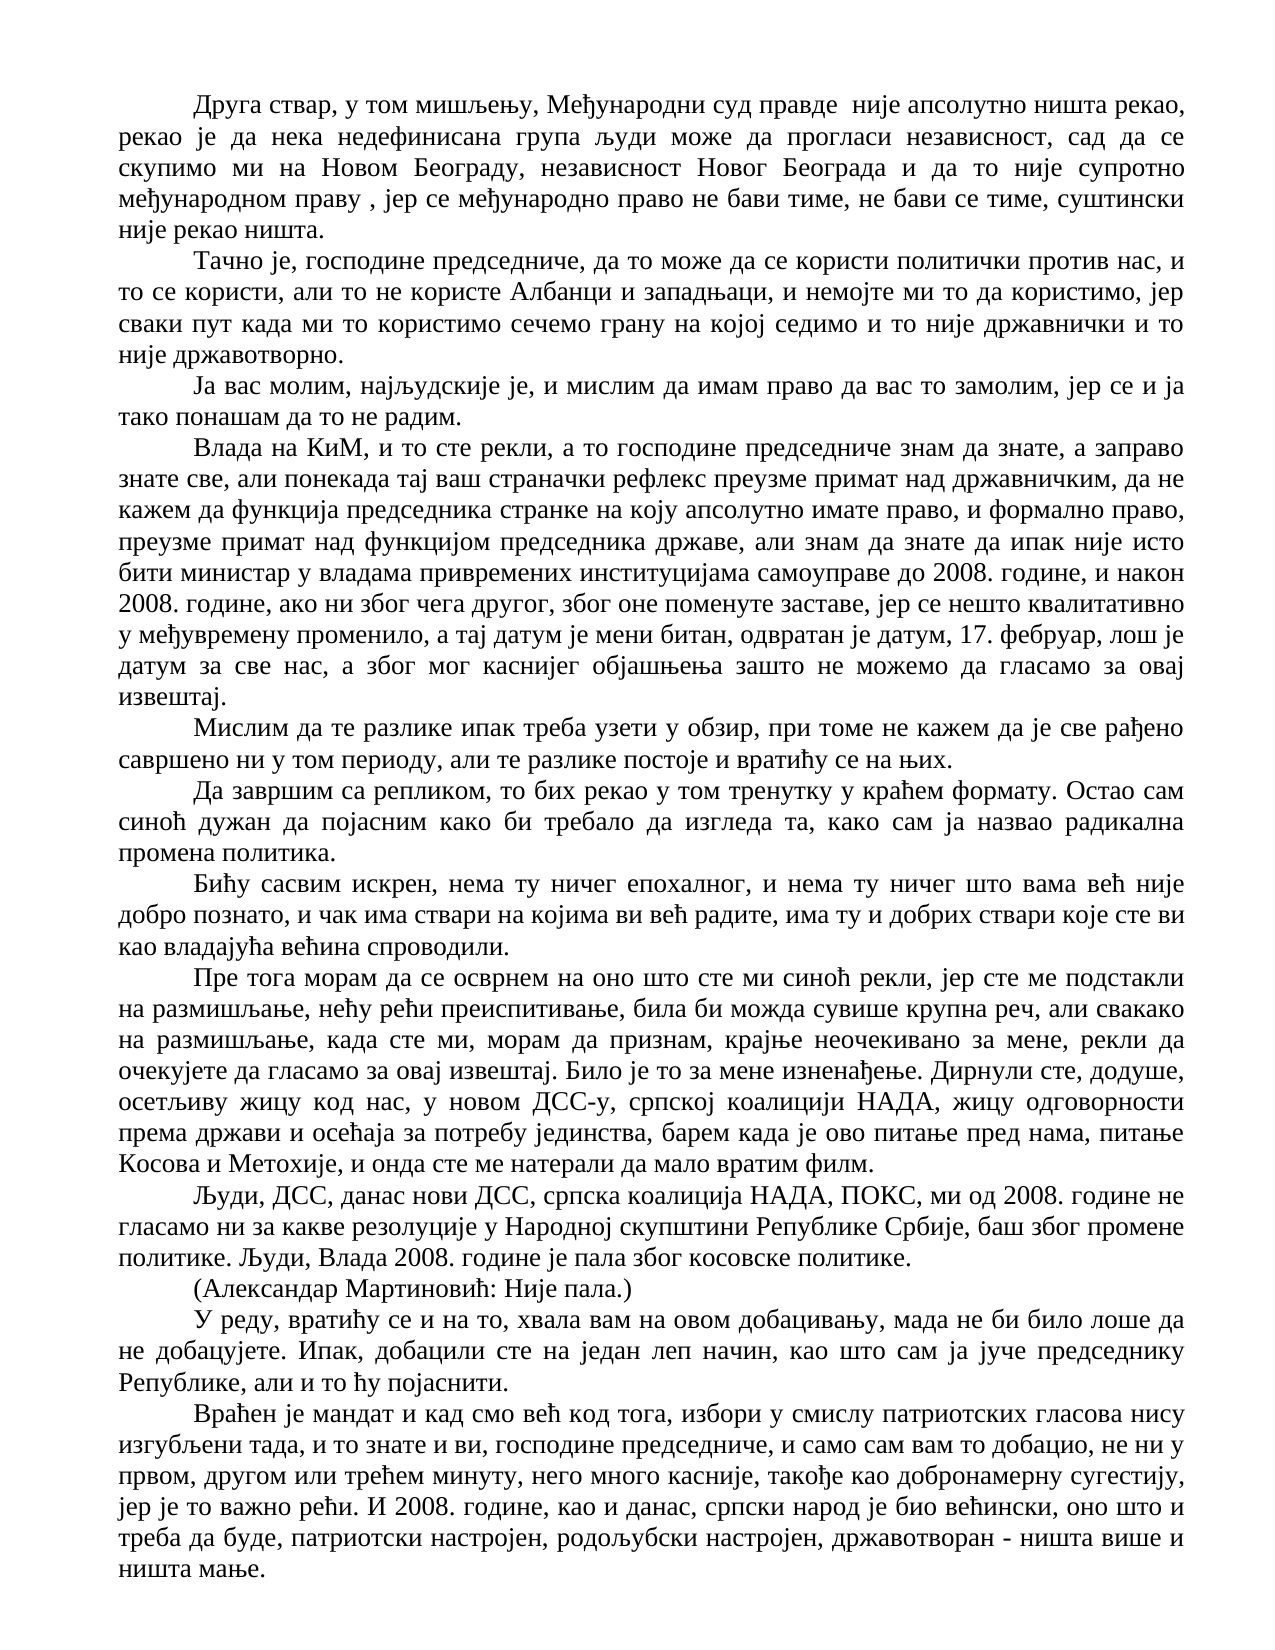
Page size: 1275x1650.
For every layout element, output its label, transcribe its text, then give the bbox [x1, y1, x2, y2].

text (Александар Мартиновић: Није пала.) [118, 1272, 1186, 1303]
text Пре тога морам да се осврнем на оно што сте ми синоћ рекли, јер сте ме подстакли на размишљање, нећу рећи преиспитивање, била би можда сувише крупна реч, али свакако на размишљање, када сте ми, морам да признам, крајње неочекивано за мене, рекли да очекујете да гласамо за овај извештај. Било је то за мене изненађење. Дирнули сте, додуше, осетљиву жицу код нас, у новом ДСС-у, српској коалицији НАДА, жицу одговорности према држави и осећаја за потребу јединства, барем када је ово питање пред нама, питање Косова и Метохије, и онда сте ме натерали да мало вратим филм. [118, 961, 1186, 1179]
text Да завршим са репликом, то бих рекао у том тренутку у краћем формату. Остао сам синоћ дужан да појасним како би требало да изгледа та, како сам ја назвао радикална промена политика. [118, 774, 1186, 867]
text Ја вас молим, најљудскије је, и мислим да имам право да вас то замолим, јер се и ја тако понашам да то не радим. [118, 369, 1186, 431]
text Мислим да те разлике ипак треба узети у обзир, при томе не кажем да је све рађено савршено ни у том периоду, али те разлике постоје и вратићу се на њих. [118, 712, 1186, 774]
text Људи, ДСС, данас нови ДСС, српска коалиција НАДА, ПОКС, ми од 2008. године не гласамо ни за какве резолуције у Народној скупштини Републике Србије, баш због промене политике. Људи, Влада 2008. године је пала због косовске политике. [118, 1179, 1186, 1272]
text Враћен је мандат и кад смо већ код тога, избори у смислу патриотских гласова нису изгубљени тада, и то знате и ви, господине председниче, и само сам вам то добацио, не ни у првом, другом или трећем минуту, него много касније, такође као добронамерну сугестију, јер је то важно рећи. И 2008. године, као и данас, српски народ је био већински, оно што и треба да буде, патриотски настројен, родољубски настројен, државотворан - ништа више и ништа мање. [118, 1397, 1186, 1584]
text У реду, вратићу се и на то, хвала вам на овом добацивању, мада не би било лоше да не добацујете. Ипак, добацили сте на један леп начин, као што сам ја јуче председнику Републике, али и то ћу појаснити. [118, 1303, 1186, 1397]
text Влада на КиМ, и то сте рекли, а то господине председниче знам да знате, а заправо знате све, али понекада тај ваш страначки рефлекс преузме примат над државничким, да не кажем да функција председника странке на коју апсолутно имате право, и формално право, преузме примат над функцијом председника државе, али знам да знате да ипак није исто бити министар у владама привремених институцијама самоуправе до 2008. године, и након 2008. године, ако ни због чега другог, због оне поменуте заставе, јер се нешто квалитативно у међувремену променило, а тај датум је мени битан, одвратан је датум, 17. фебруар, лош је датум за све нас, а због мог каснијег објашњења зашто не можемо да гласамо за овај извештај. [118, 431, 1186, 712]
text Друга ствар, у том мишљењу, Међународни суд правде није апсолутно ништа рекао, рекао је да нека недефинисана група људи може да прогласи независност, сад да се скупимо ми на Новом Београду, независност Новог Београда и да то није супротно међународном праву , јер се међународно право не бави тиме, не бави се тиме, суштински није рекао ништа. [118, 89, 1186, 244]
text Тачно је, господине председниче, да то може да се користи политички против нас, и то се користи, али то не користе Албанци и западњаци, и немојте ми то да користимо, јер сваки пут када ми то користимо сечемо грану на којој седимо и то није државнички и то није државотворно. [118, 244, 1186, 369]
text Бићу сасвим искрен, нема ту ничег епохалног, и нема ту ничег што вама већ није добро познато, и чак има ствари на којима ви већ радите, има ту и добрих ствари које сте ви као владајућа већина спроводили. [118, 867, 1186, 961]
